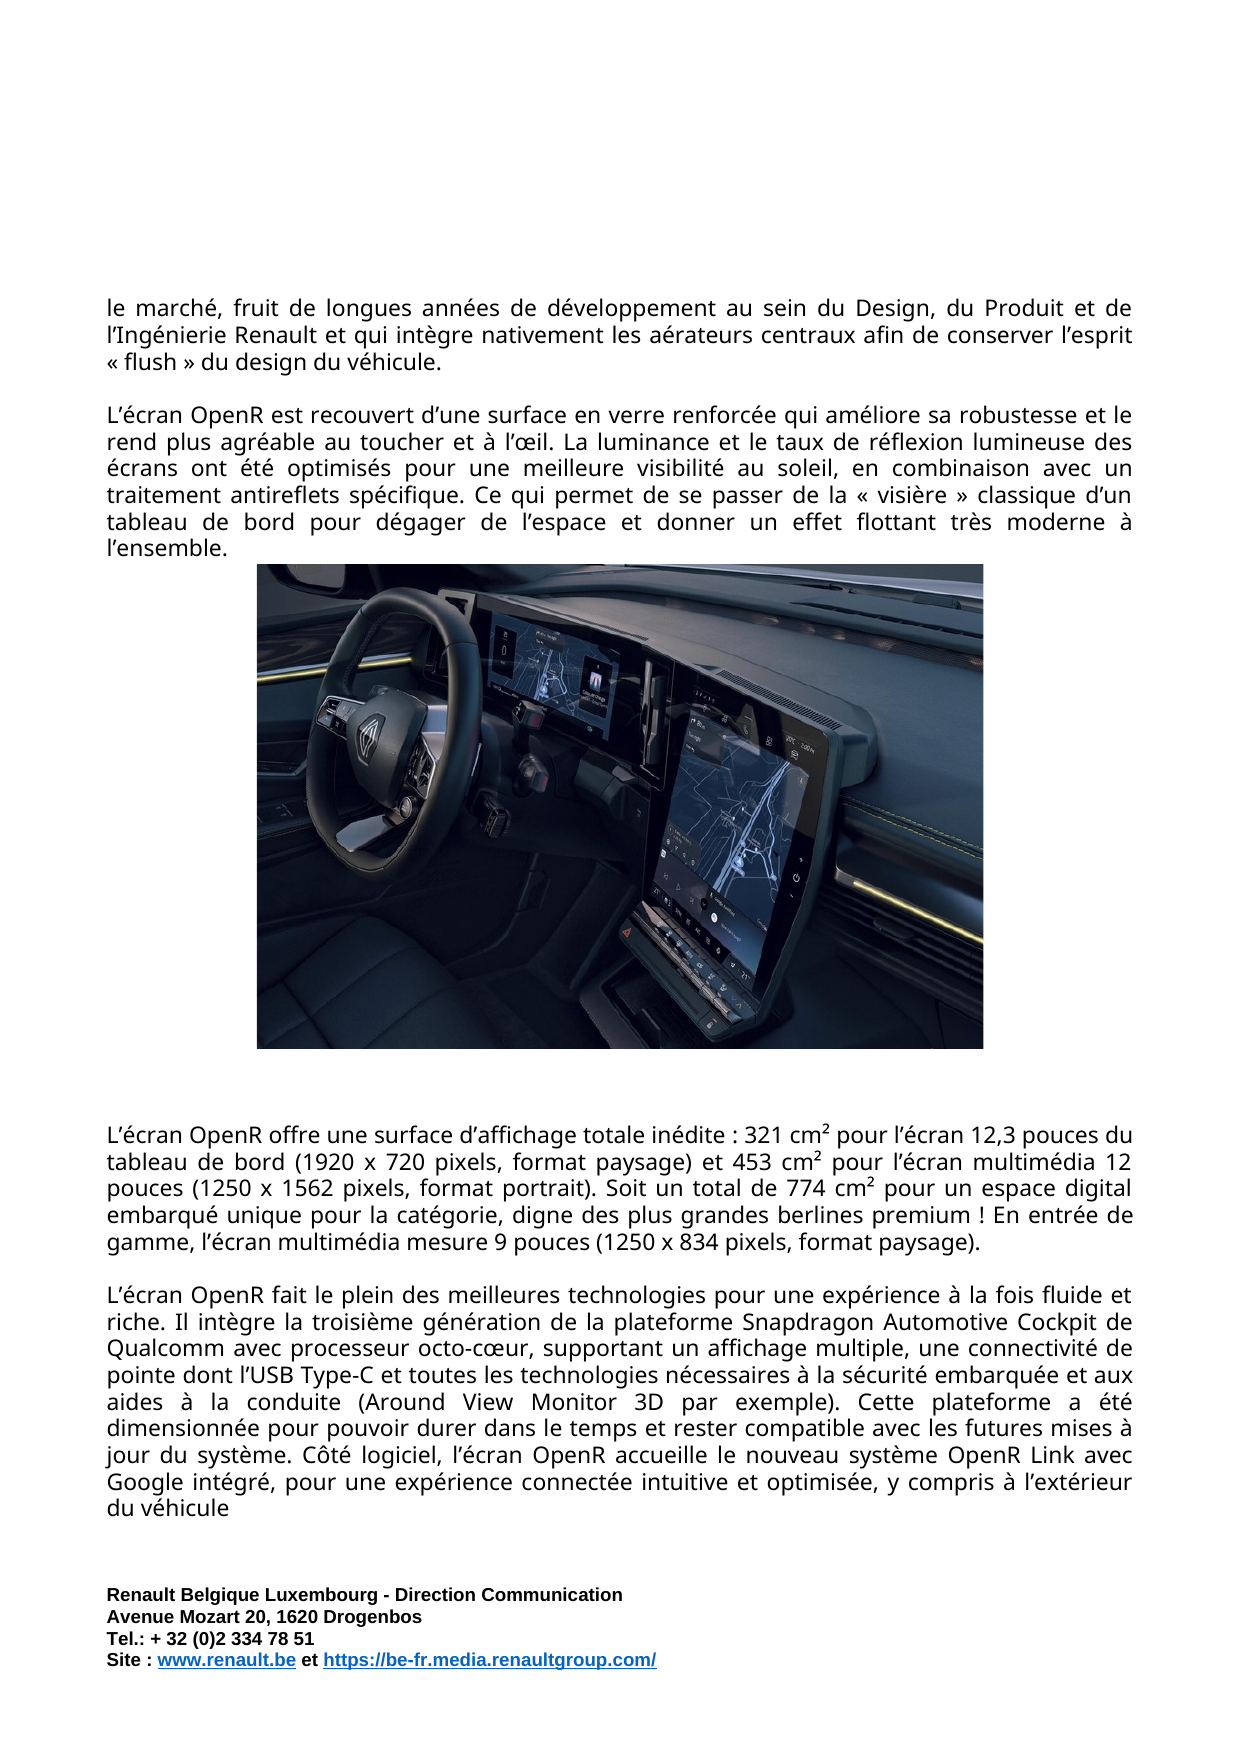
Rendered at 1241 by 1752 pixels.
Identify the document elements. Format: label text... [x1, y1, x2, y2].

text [106, 295, 1134, 375]
text L’écran OpenR fait le plein des meilleures technologies pour une expérience à la fois fluide et riche. Il intègre la troisième génération de la plateforme Snapdragon Automotive Cockpit de Qualcomm avec processeur octo-cœur, supportant un affichage multiple, une connectivité de pointe dont l’USB Type-C et toutes les technologies nécessaires à la sécurité embarquée et aux aides à la conduite (Around View Monitor 3D par exemple). Cette plateforme a été dimensionnée pour pouvoir durer dans le temps et rester compatible avec les futures mises à jour du système. Côté logiciel, l’écran OpenR accueille le nouveau système OpenR Link avec Google intégré, pour une expérience connectée intuitive et optimisée, y compris à l’extérieur du véhicule [106, 1282, 1134, 1522]
text L’écran OpenR est recouvert d’une surface en verre renforcée qui améliore sa robustesse et le rend plus agréable au toucher et à l’œil. La luminance et le taux de réflexion lumineuse des écrans ont été optimisés pour une meilleure visibilité au soleil, en combinaison avec un traitement antireflets spécifique. Ce qui permet de se passer de la « visière » classique d’un tableau de bord pour dégager de l’espace et donner un effet flottant très moderne à l’ensemble. [106, 402, 1134, 562]
picture [256, 564, 984, 1049]
text L’écran OpenR offre une surface d’affichage totale inédite : 321 cm² pour l’écran 12,3 pouces du tableau de bord (1920 x 720 pixels, format paysage) et 453 cm² pour l’écran multimédia 12 pouces (1250 x 1562 pixels, format portrait). Soit un total de 774 cm² pour un espace digital embarqué unique pour la catégorie, digne des plus grandes berlines premium ! En entrée de gamme, l’écran multimédia mesure 9 pouces (1250 x 834 pixels, format paysage). [106, 1122, 1134, 1255]
